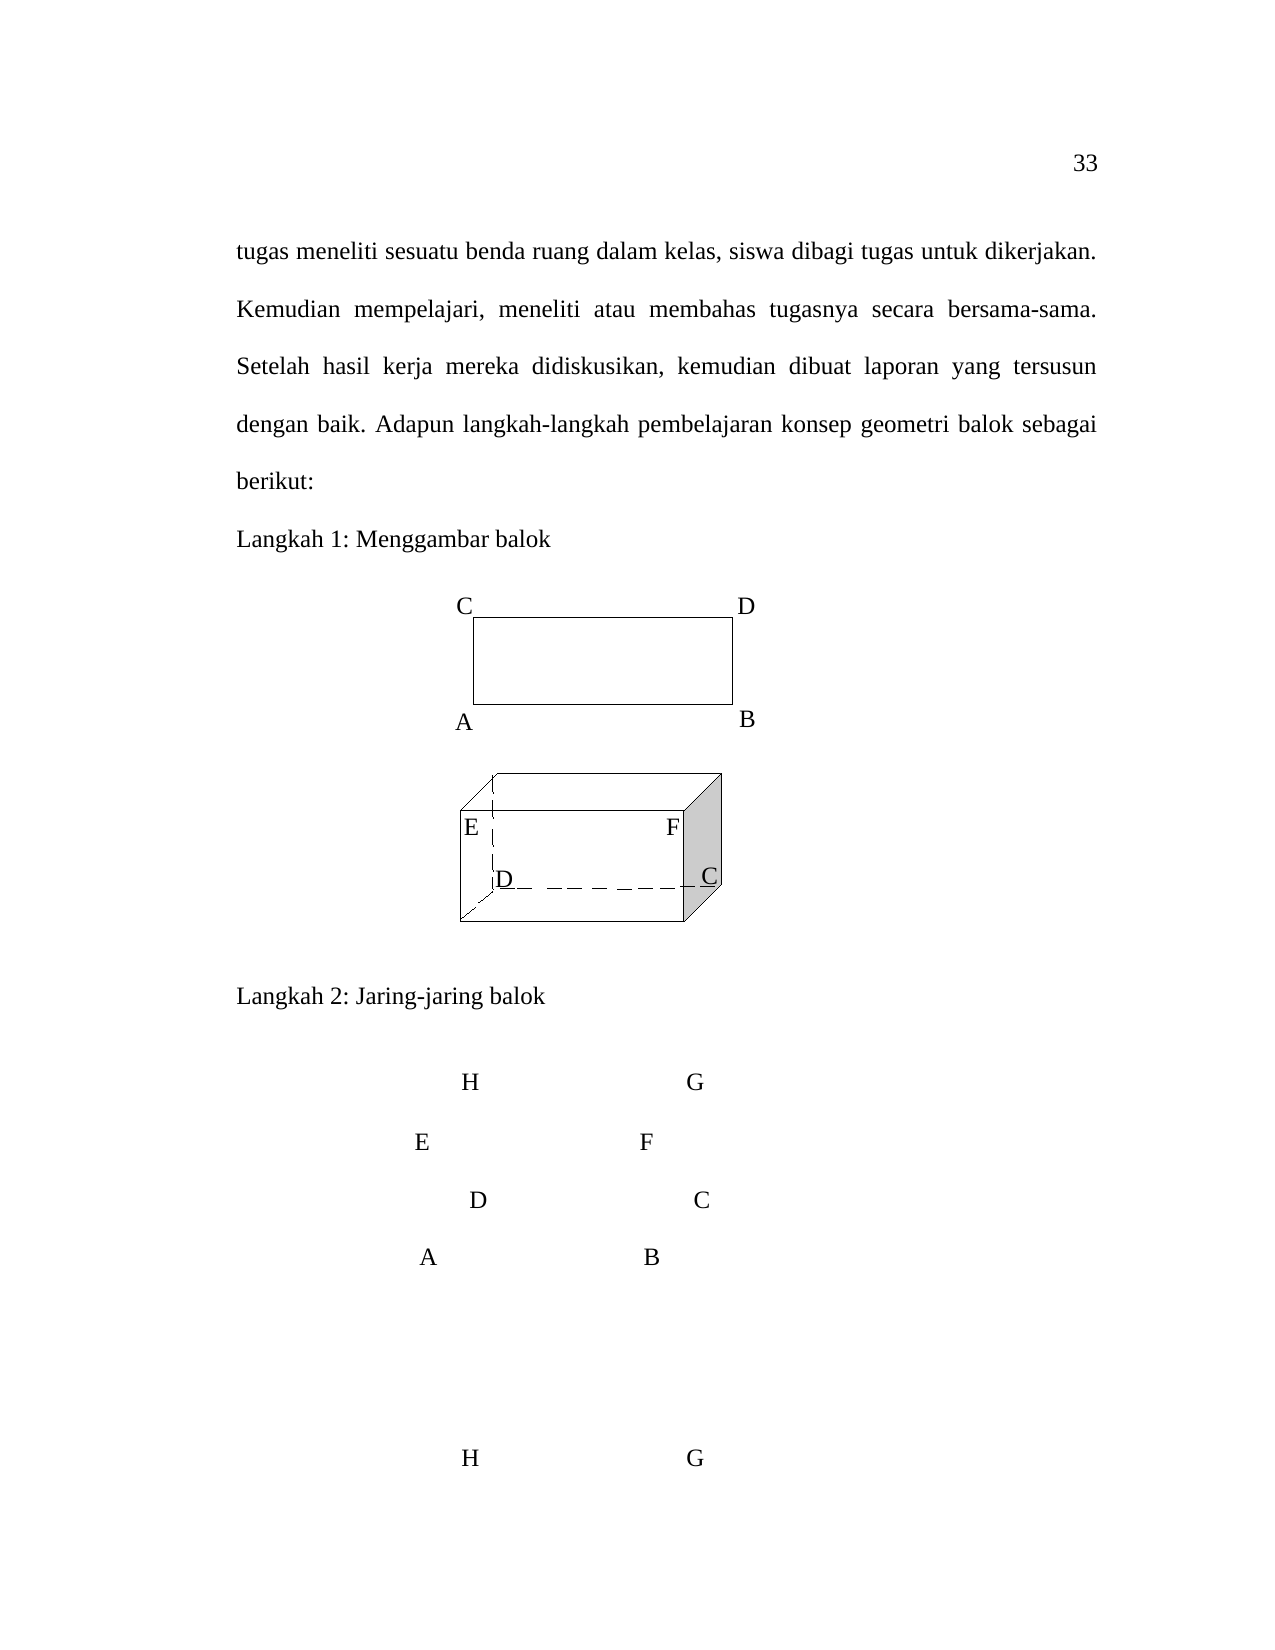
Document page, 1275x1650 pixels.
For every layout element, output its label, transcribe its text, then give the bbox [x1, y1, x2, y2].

list E F [236, 1127, 1098, 1156]
list H G [236, 1067, 1098, 1096]
list H G [236, 1443, 1098, 1472]
list D C [369, 1185, 1098, 1214]
text Langkah 1: Menggambar balok [236, 524, 1098, 552]
text Langkah 2: Jaring-jaring balok [236, 981, 1098, 1009]
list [236, 236, 1098, 495]
list A B [369, 1242, 1098, 1271]
